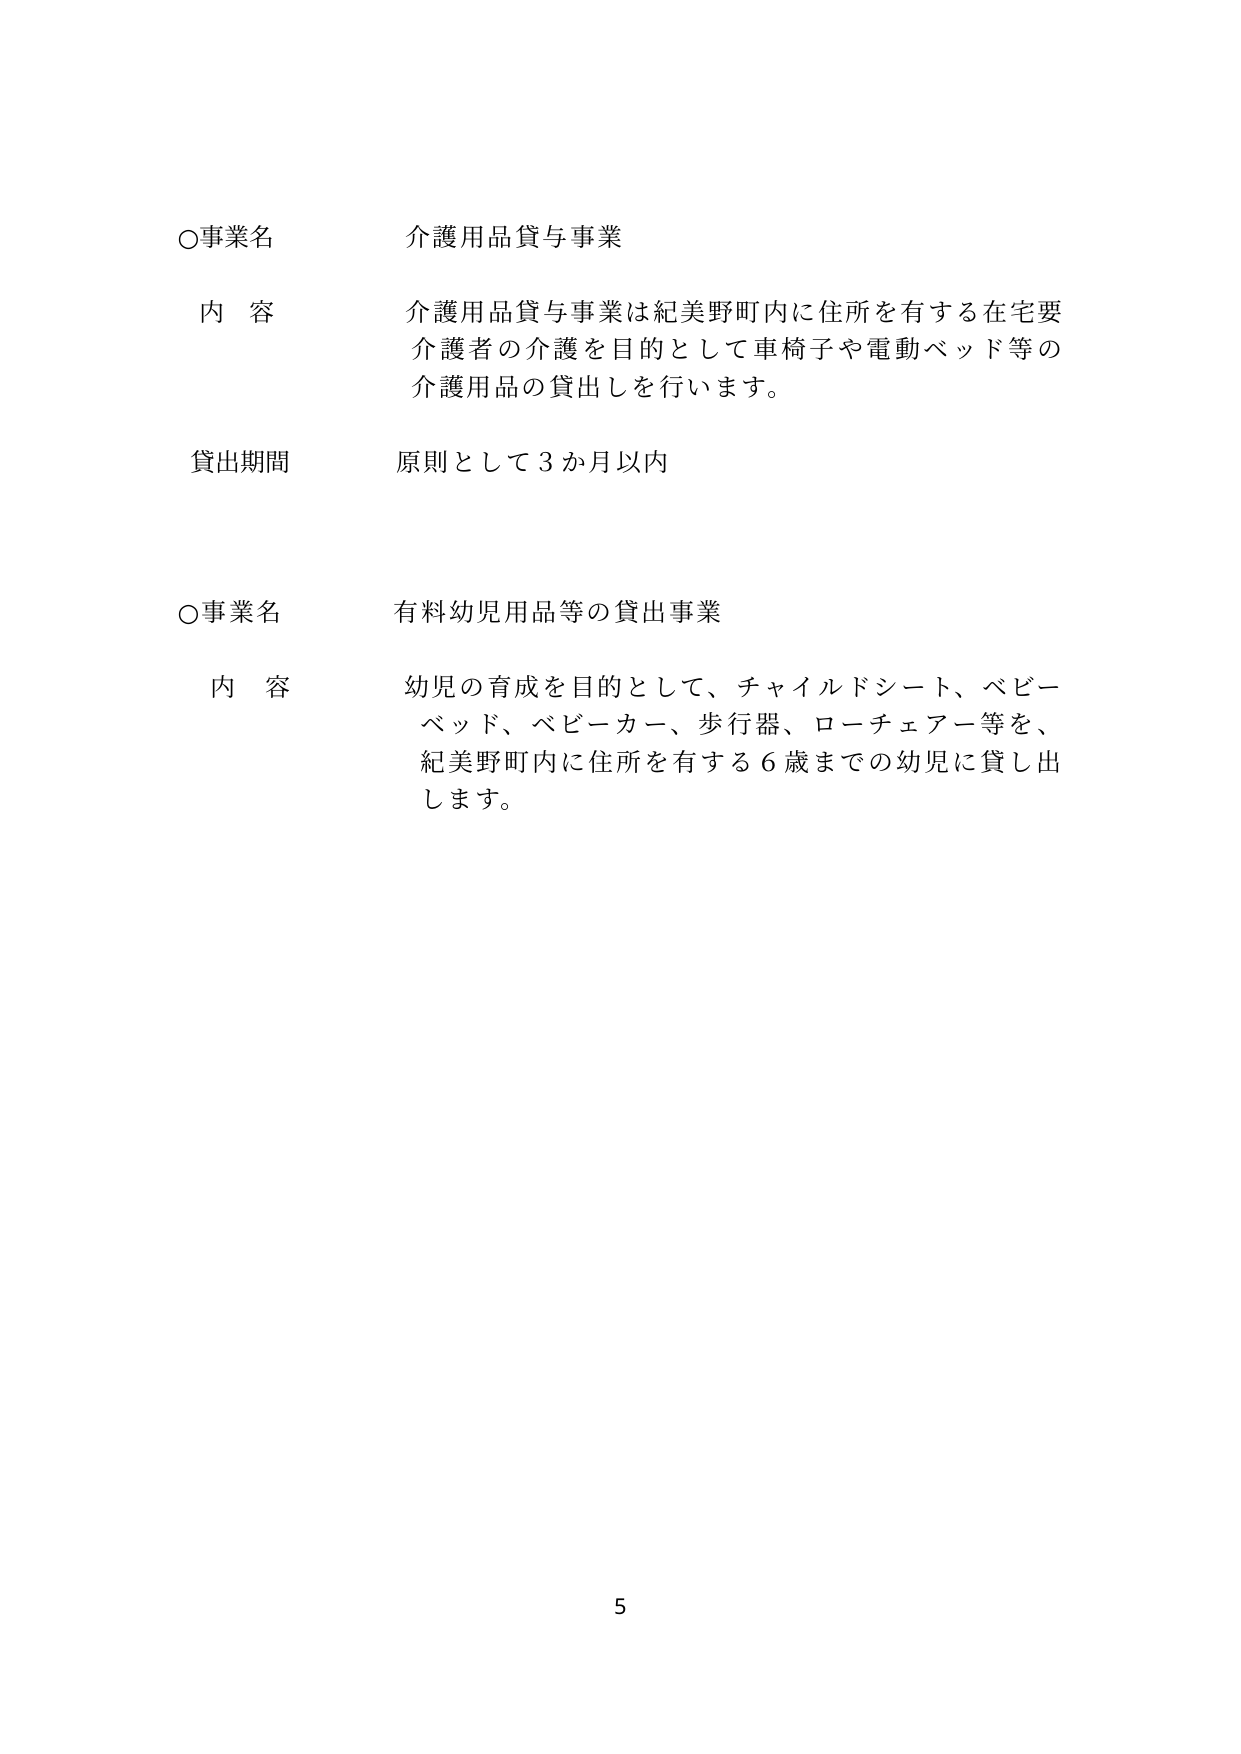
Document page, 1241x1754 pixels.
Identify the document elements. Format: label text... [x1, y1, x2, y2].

text ○事業名 有料幼児用品等の貸出事業 [177, 592, 1063, 629]
text 貸出期間 原則として３か月以内 [177, 442, 1063, 479]
text 内 容 介護用品貸与事業は紀美野町内に住所を有する在宅要介護者の介護を目的として車椅子や電動ベッド等の介護用品の貸出しを行います。 [199, 292, 1063, 404]
text 内 容 幼児の育成を目的として、チャイルドシート、ベビーベッド、ベビーカー、歩行器、ローチェアー等を、紀美野町内に住所を有する６歳までの幼児に貸し出します。 [210, 667, 1063, 817]
text ○事業名 介護用品貸与事業 [177, 217, 1063, 254]
